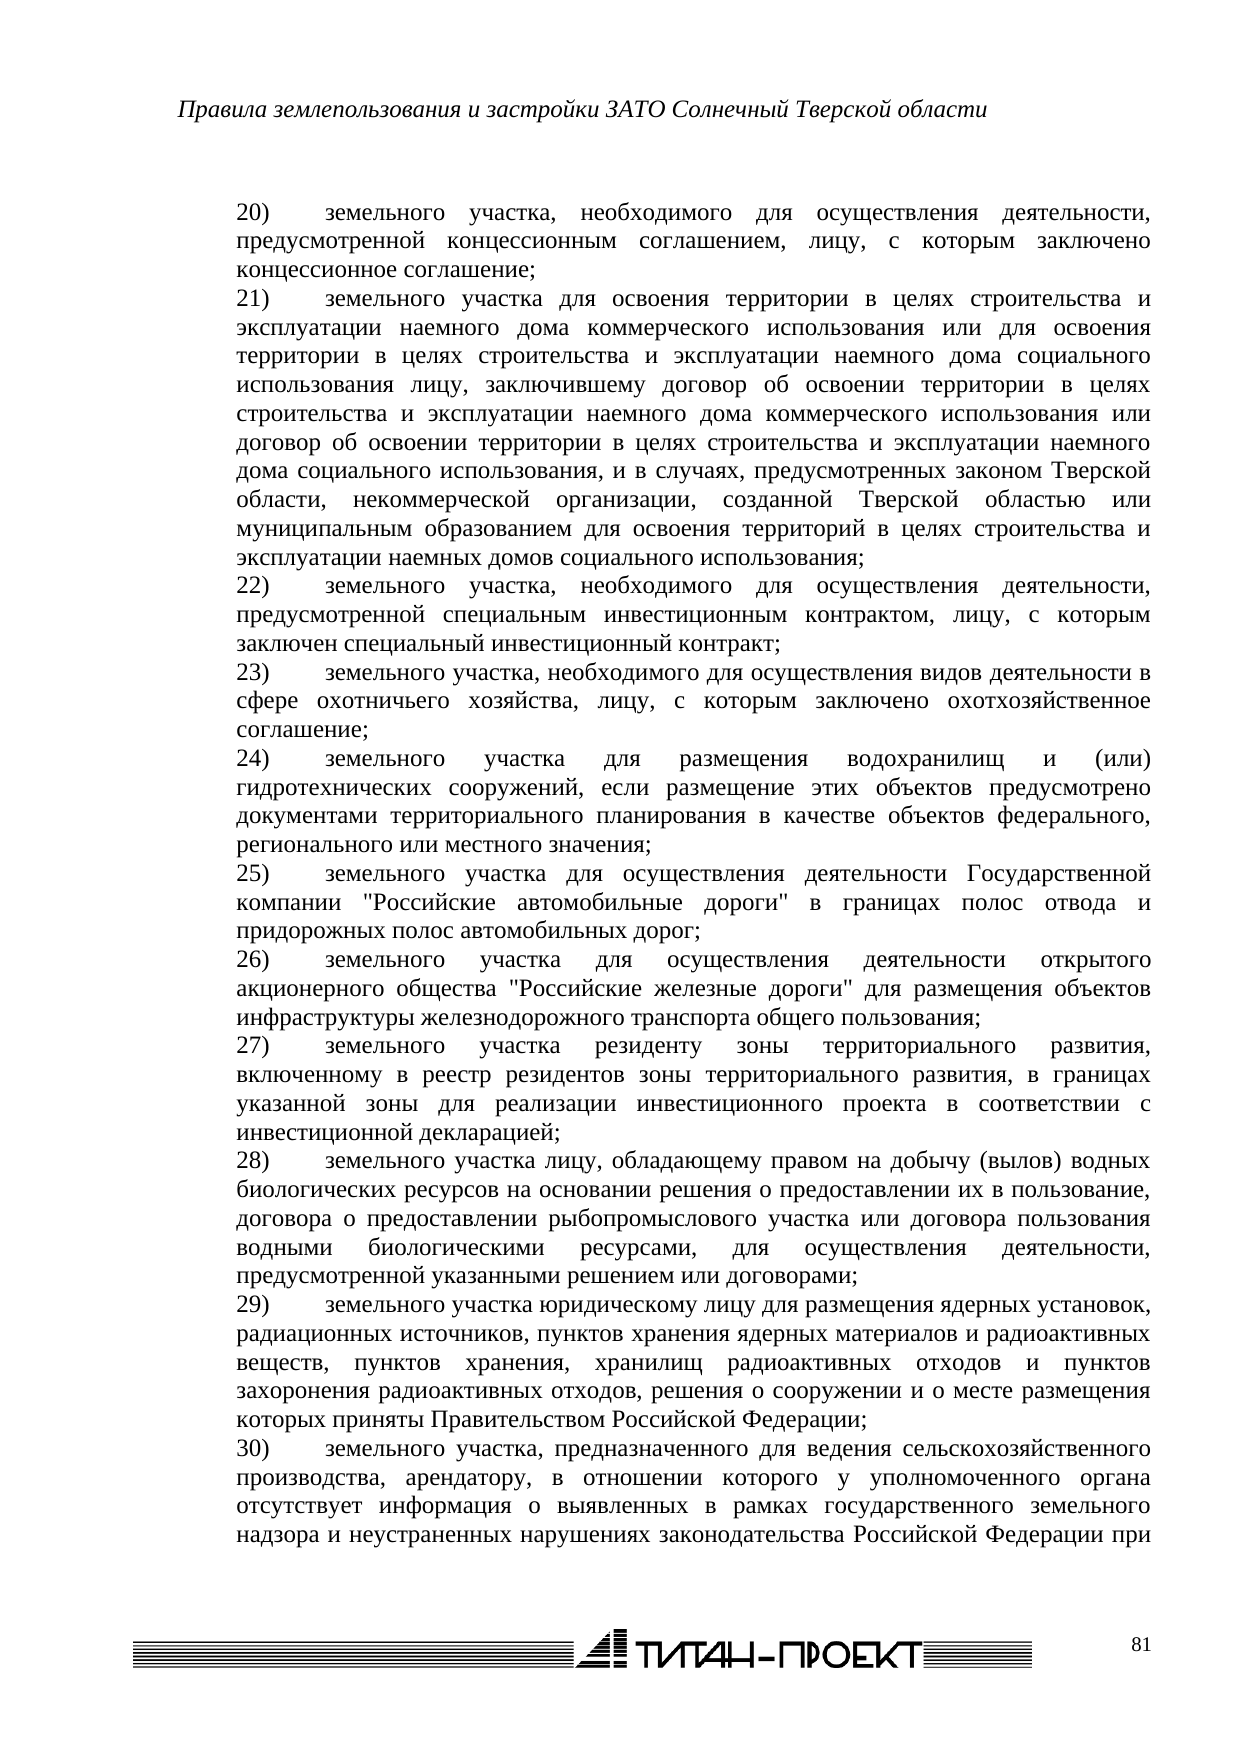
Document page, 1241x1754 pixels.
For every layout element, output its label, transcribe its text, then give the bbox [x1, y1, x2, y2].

list земельного участка, необходимого для осуществления деятельности, предусмотренной специальным инвестиционным контрактом, лицу, с которым заключен специальный инвестиционный контракт; [236, 571, 1152, 657]
list земельного участка для осуществления деятельности открытого акционерного общества "Российские железные дороги" для размещения объектов инфраструктуры железнодорожного транспорта общего пользования; [236, 944, 1152, 1031]
list земельного участка, необходимого для осуществления видов деятельности в сфере охотничьего хозяйства, лицу, с которым заключено охотхозяйственное соглашение; [236, 657, 1152, 743]
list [236, 1433, 1152, 1548]
list земельного участка лицу, обладающему правом на добычу (вылов) водных биологических ресурсов на основании решения о предоставлении их в пользование, договора о предоставлении рыбопромыслового участка или договора пользования водными биологическими ресурсами, для осуществления деятельности, предусмотренной указанными решением или договорами; [236, 1146, 1152, 1289]
list земельного участка для освоения территории в целях строительства и эксплуатации наемного дома коммерческого использования или для освоения территории в целях строительства и эксплуатации наемного дома социального использования лицу, заключившему договор об освоении территории в целях строительства и эксплуатации наемного дома коммерческого использования или договор об освоении территории в целях строительства и эксплуатации наемного дома социального использования, и в случаях, предусмотренных законом Тверской области, некоммерческой организации, созданной Тверской областью или муниципальным образованием для освоения территорий в целях строительства и эксплуатации наемных домов социального использования; [236, 283, 1152, 571]
list земельного участка, необходимого для осуществления деятельности, предусмотренной концессионным соглашением, лицу, с которым заключено концессионное соглашение; [236, 197, 1152, 283]
picture [133, 1629, 1032, 1668]
list земельного участка для размещения водохранилищ и (или) гидротехнических сооружений, если размещение этих объектов предусмотрено документами территориального планирования в качестве объектов федерального, регионального или местного значения; [236, 743, 1152, 858]
list земельного участка для осуществления деятельности Государственной компании "Российские автомобильные дороги" в границах полос отвода и придорожных полос автомобильных дорог; [236, 858, 1152, 944]
list земельного участка юридическому лицу для размещения ядерных установок, радиационных источников, пунктов хранения ядерных материалов и радиоактивных веществ, пунктов хранения, хранилищ радиоактивных отходов и пунктов захоронения радиоактивных отходов, решения о сооружении и о месте размещения которых приняты Правительством Российской Федерации; [236, 1289, 1152, 1433]
list земельного участка резиденту зоны территориального развития, включенному в реестр резидентов зоны территориального развития, в границах указанной зоны для реализации инвестиционного проекта в соответствии с инвестиционной декларацией; [236, 1031, 1152, 1146]
